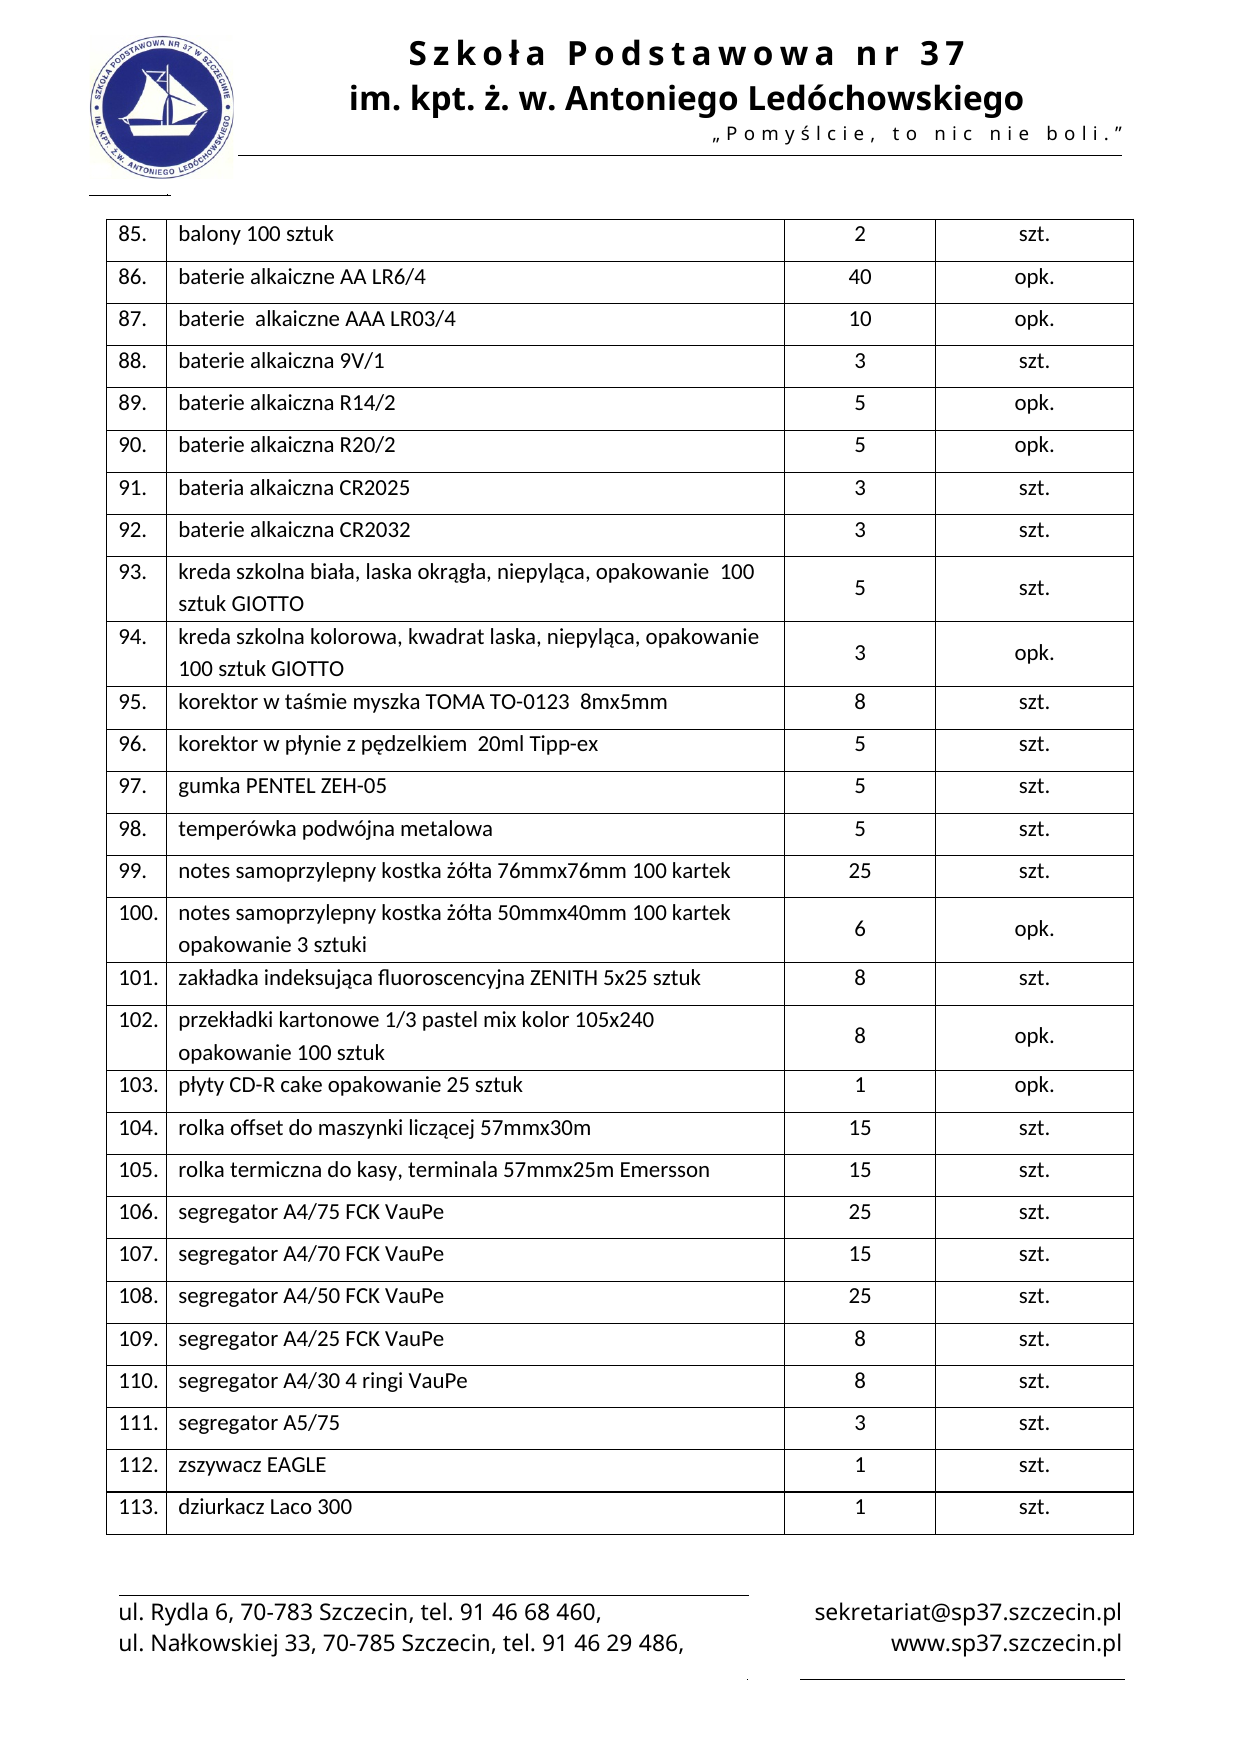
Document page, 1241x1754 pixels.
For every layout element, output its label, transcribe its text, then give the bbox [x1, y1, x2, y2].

table_cell [107, 1197, 166, 1238]
table_cell rolka termiczna do kasy, terminala 57mmx25m Emersson [167, 1155, 784, 1196]
table_cell [107, 1113, 166, 1154]
table_cell [107, 557, 166, 621]
table_cell 8 [785, 963, 935, 1004]
table_cell [107, 1408, 166, 1449]
table_cell 1 [785, 1071, 935, 1112]
table_cell opk. [936, 1006, 1133, 1069]
table_cell 8 [785, 1366, 935, 1407]
table_cell 15 [785, 1155, 935, 1196]
table_cell baterie alkaiczna R20/2 [167, 431, 784, 472]
table_cell 2 [785, 220, 935, 261]
table_cell segregator A4/75 FCK VauPe [167, 1197, 784, 1238]
table_cell szt. [936, 557, 1133, 621]
picture [89, 35, 233, 177]
table_cell baterie alkaiczne AA LR6/4 [167, 262, 784, 303]
table_cell szt. [936, 1493, 1133, 1534]
table_cell [107, 687, 166, 728]
table_cell [107, 1282, 166, 1323]
table_cell szt. [936, 473, 1133, 514]
table_cell [107, 1155, 166, 1196]
table_cell szt. [936, 515, 1133, 556]
table_cell szt. [936, 1366, 1133, 1407]
table_cell temperówka podwójna metalowa [167, 814, 784, 855]
table_cell gumka PENTEL ZEH-05 [167, 772, 784, 813]
table_cell 1 [785, 1450, 935, 1491]
table_cell szt. [936, 1239, 1133, 1281]
table_cell baterie alkaiczne AAA LR03/4 [167, 304, 784, 345]
table_cell [107, 1324, 166, 1365]
table_cell [107, 304, 166, 345]
table_cell [107, 431, 166, 472]
table_cell szt. [936, 1408, 1133, 1449]
table_cell 8 [785, 1324, 935, 1365]
table_cell szt. [936, 687, 1133, 728]
table_cell opk. [936, 262, 1133, 303]
table_cell 5 [785, 388, 935, 429]
table_cell przekładki kartonowe 1/3 pastel mix kolor 105x240 opakowanie 100 sztuk [167, 1006, 784, 1069]
table_cell segregator A5/75 [167, 1408, 784, 1449]
table_cell [107, 262, 166, 303]
table_cell 3 [785, 1408, 935, 1449]
table_cell szt. [936, 220, 1133, 261]
table_cell 8 [785, 687, 935, 728]
table_cell segregator A4/50 FCK VauPe [167, 1282, 784, 1323]
table_cell opk. [936, 388, 1133, 429]
table_cell [107, 346, 166, 387]
table_cell szt. [936, 730, 1133, 771]
table_cell zszywacz EAGLE [167, 1450, 784, 1491]
table_cell 5 [785, 814, 935, 855]
table_cell 40 [785, 262, 935, 303]
table_cell szt. [936, 1197, 1133, 1238]
table_cell [107, 1071, 166, 1112]
table_cell szt. [936, 772, 1133, 813]
table_cell rolka offset do maszynki liczącej 57mmx30m [167, 1113, 784, 1154]
table_cell [107, 1366, 166, 1407]
table_cell [107, 730, 166, 771]
table_cell dziurkacz Laco 300 [167, 1493, 784, 1534]
table_cell [107, 898, 166, 962]
table_cell [107, 1239, 166, 1281]
table_cell 25 [785, 1282, 935, 1323]
table_cell szt. [936, 1155, 1133, 1196]
table_cell [107, 388, 166, 429]
table_cell opk. [936, 622, 1133, 686]
table_cell 3 [785, 473, 935, 514]
table_cell kreda szkolna biała, laska okrągła, niepyląca, opakowanie 100 sztuk GIOTTO [167, 557, 784, 621]
table_cell szt. [936, 1282, 1133, 1323]
table_cell 3 [785, 622, 935, 686]
table_cell szt. [936, 1324, 1133, 1365]
table_cell [107, 856, 166, 897]
table_cell 15 [785, 1113, 935, 1154]
table_cell płyty CD-R cake opakowanie 25 sztuk [167, 1071, 784, 1112]
table_cell opk. [936, 898, 1133, 962]
table_cell 25 [785, 1197, 935, 1238]
table_cell 3 [785, 346, 935, 387]
table_cell opk. [936, 304, 1133, 345]
table_cell 5 [785, 431, 935, 472]
table_cell [107, 622, 166, 686]
table_cell [107, 1493, 166, 1534]
table_cell opk. [936, 431, 1133, 472]
table_cell segregator A4/70 FCK VauPe [167, 1239, 784, 1281]
table_cell szt. [936, 346, 1133, 387]
table_cell 5 [785, 730, 935, 771]
table_cell szt. [936, 1450, 1133, 1491]
table_cell [107, 473, 166, 514]
table_cell 8 [785, 1006, 935, 1069]
table_cell 10 [785, 304, 935, 345]
table_cell segregator A4/25 FCK VauPe [167, 1324, 784, 1365]
table_cell 5 [785, 557, 935, 621]
table_cell notes samoprzylepny kostka żółta 76mmx76mm 100 kartek [167, 856, 784, 897]
table_cell korektor w płynie z pędzelkiem 20ml Tipp-ex [167, 730, 784, 771]
table_cell szt. [936, 963, 1133, 1004]
table_cell 15 [785, 1239, 935, 1281]
table_cell 5 [785, 772, 935, 813]
table_cell szt. [936, 814, 1133, 855]
table_cell szt. [936, 856, 1133, 897]
table_cell segregator A4/30 4 ringi VauPe [167, 1366, 784, 1407]
table_cell [107, 772, 166, 813]
table_cell bateria alkaiczna CR2025 [167, 473, 784, 514]
table_cell 1 [785, 1493, 935, 1534]
table_cell [107, 963, 166, 1004]
table_cell baterie alkaiczna CR2032 [167, 515, 784, 556]
table_cell kreda szkolna kolorowa, kwadrat laska, niepyląca, opakowanie 100 sztuk GIOTTO [167, 622, 784, 686]
table_cell opk. [936, 1071, 1133, 1112]
table_cell [107, 814, 166, 855]
table_cell [107, 1450, 166, 1491]
table_cell 25 [785, 856, 935, 897]
table_cell zakładka indeksująca fluoroscencyjna ZENITH 5x25 sztuk [167, 963, 784, 1004]
table_cell 3 [785, 515, 935, 556]
table_cell balony 100 sztuk [167, 220, 784, 261]
table_cell [107, 1006, 166, 1069]
table_cell 6 [785, 898, 935, 962]
table_cell notes samoprzylepny kostka żółta 50mmx40mm 100 kartek opakowanie 3 sztuki [167, 898, 784, 962]
table_cell baterie alkaiczna 9V/1 [167, 346, 784, 387]
table_cell szt. [936, 1113, 1133, 1154]
table_cell [107, 220, 166, 261]
table_cell baterie alkaiczna R14/2 [167, 388, 784, 429]
table_cell korektor w taśmie myszka TOMA TO-0123 8mx5mm [167, 687, 784, 728]
table_cell [107, 515, 166, 556]
